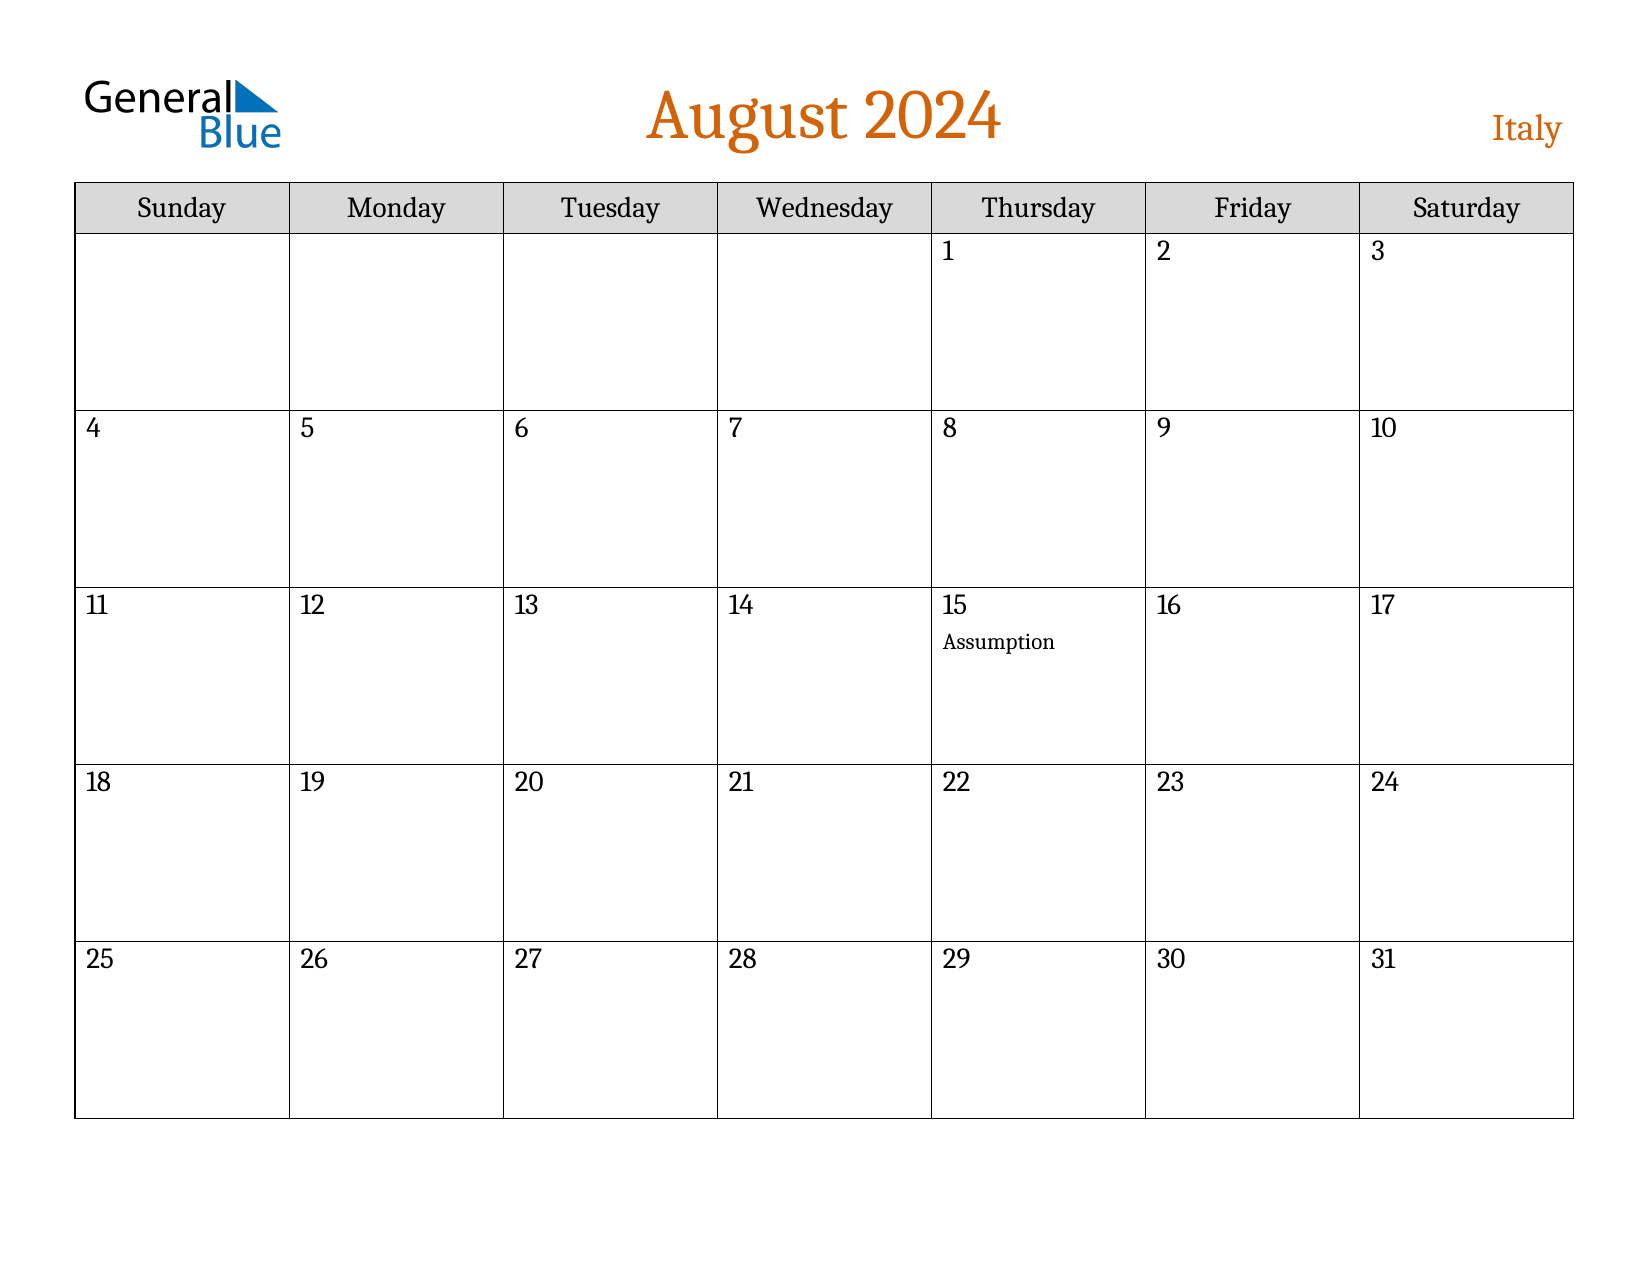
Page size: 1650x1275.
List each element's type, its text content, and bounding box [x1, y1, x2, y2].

table_cell Tuesday [504, 183, 717, 233]
table_cell [76, 234, 289, 275]
table_cell [76, 275, 289, 410]
table_cell Monday [290, 183, 503, 233]
table_cell [1360, 629, 1573, 764]
picture [85, 80, 281, 148]
table_cell 1 [932, 234, 1145, 275]
table_cell 3 [1360, 234, 1573, 275]
table_cell [290, 452, 503, 587]
table_cell [290, 275, 503, 410]
table_cell [504, 629, 717, 764]
table_cell Wednesday [718, 183, 931, 233]
table_cell [290, 234, 503, 275]
table_cell [718, 234, 931, 275]
table_cell 29 [932, 942, 1145, 983]
table_cell 23 [1146, 765, 1359, 806]
table_header Italy [1146, 75, 1574, 182]
table_cell [932, 983, 1145, 1118]
table_cell Thursday [932, 183, 1145, 233]
table_cell [932, 806, 1145, 941]
table_cell [718, 806, 931, 941]
table_cell 27 [504, 942, 717, 983]
table_cell 10 [1360, 411, 1573, 452]
table_header August 2024 [503, 75, 1146, 182]
table_cell 11 [76, 588, 289, 629]
table_cell [504, 234, 717, 275]
table_cell Saturday [1360, 183, 1573, 233]
table_cell 17 [1360, 588, 1573, 629]
table_cell [290, 983, 503, 1118]
table_cell [1146, 983, 1359, 1118]
table_cell [718, 275, 931, 410]
table_cell Friday [1146, 183, 1359, 233]
table_cell [76, 452, 289, 587]
table_cell Assumption [932, 629, 1145, 764]
table_cell [718, 983, 931, 1118]
table_cell [1146, 452, 1359, 587]
table_cell 6 [504, 411, 717, 452]
table_cell 7 [718, 411, 931, 452]
table_cell 13 [504, 588, 717, 629]
table_cell 19 [290, 765, 503, 806]
table_cell [504, 806, 717, 941]
table_cell 26 [290, 942, 503, 983]
table_cell 28 [718, 942, 931, 983]
table_cell 14 [718, 588, 931, 629]
table_cell [76, 806, 289, 941]
table_cell 25 [76, 942, 289, 983]
table_cell 20 [504, 765, 717, 806]
table_cell 12 [290, 588, 503, 629]
table_cell [1146, 806, 1359, 941]
table_cell [718, 629, 931, 764]
table_cell 2 [1146, 234, 1359, 275]
table_cell [1360, 983, 1573, 1118]
table_cell [1360, 806, 1573, 941]
table_cell [504, 983, 717, 1118]
table_cell [1360, 452, 1573, 587]
table_cell 24 [1360, 765, 1573, 806]
table_cell [504, 452, 717, 587]
table_cell 22 [932, 765, 1145, 806]
table_cell [932, 452, 1145, 587]
table_cell [76, 983, 289, 1118]
table_cell 31 [1360, 942, 1573, 983]
table_cell [718, 452, 931, 587]
table_cell 16 [1146, 588, 1359, 629]
table_cell [76, 629, 289, 764]
table_cell 15 [932, 588, 1145, 629]
table_cell 5 [290, 411, 503, 452]
table_cell [290, 806, 503, 941]
table_cell 18 [76, 765, 289, 806]
table_cell 9 [1146, 411, 1359, 452]
table_cell [504, 275, 717, 410]
table_cell Sunday [76, 183, 289, 233]
table_cell [290, 629, 503, 764]
table_cell 8 [932, 411, 1145, 452]
table_cell 30 [1146, 942, 1359, 983]
table_header [75, 75, 503, 182]
table_cell [1146, 629, 1359, 764]
table_cell 21 [718, 765, 931, 806]
table_cell [932, 275, 1145, 410]
table_cell [1146, 275, 1359, 410]
table_cell 4 [76, 411, 289, 452]
table_cell [1360, 275, 1573, 410]
